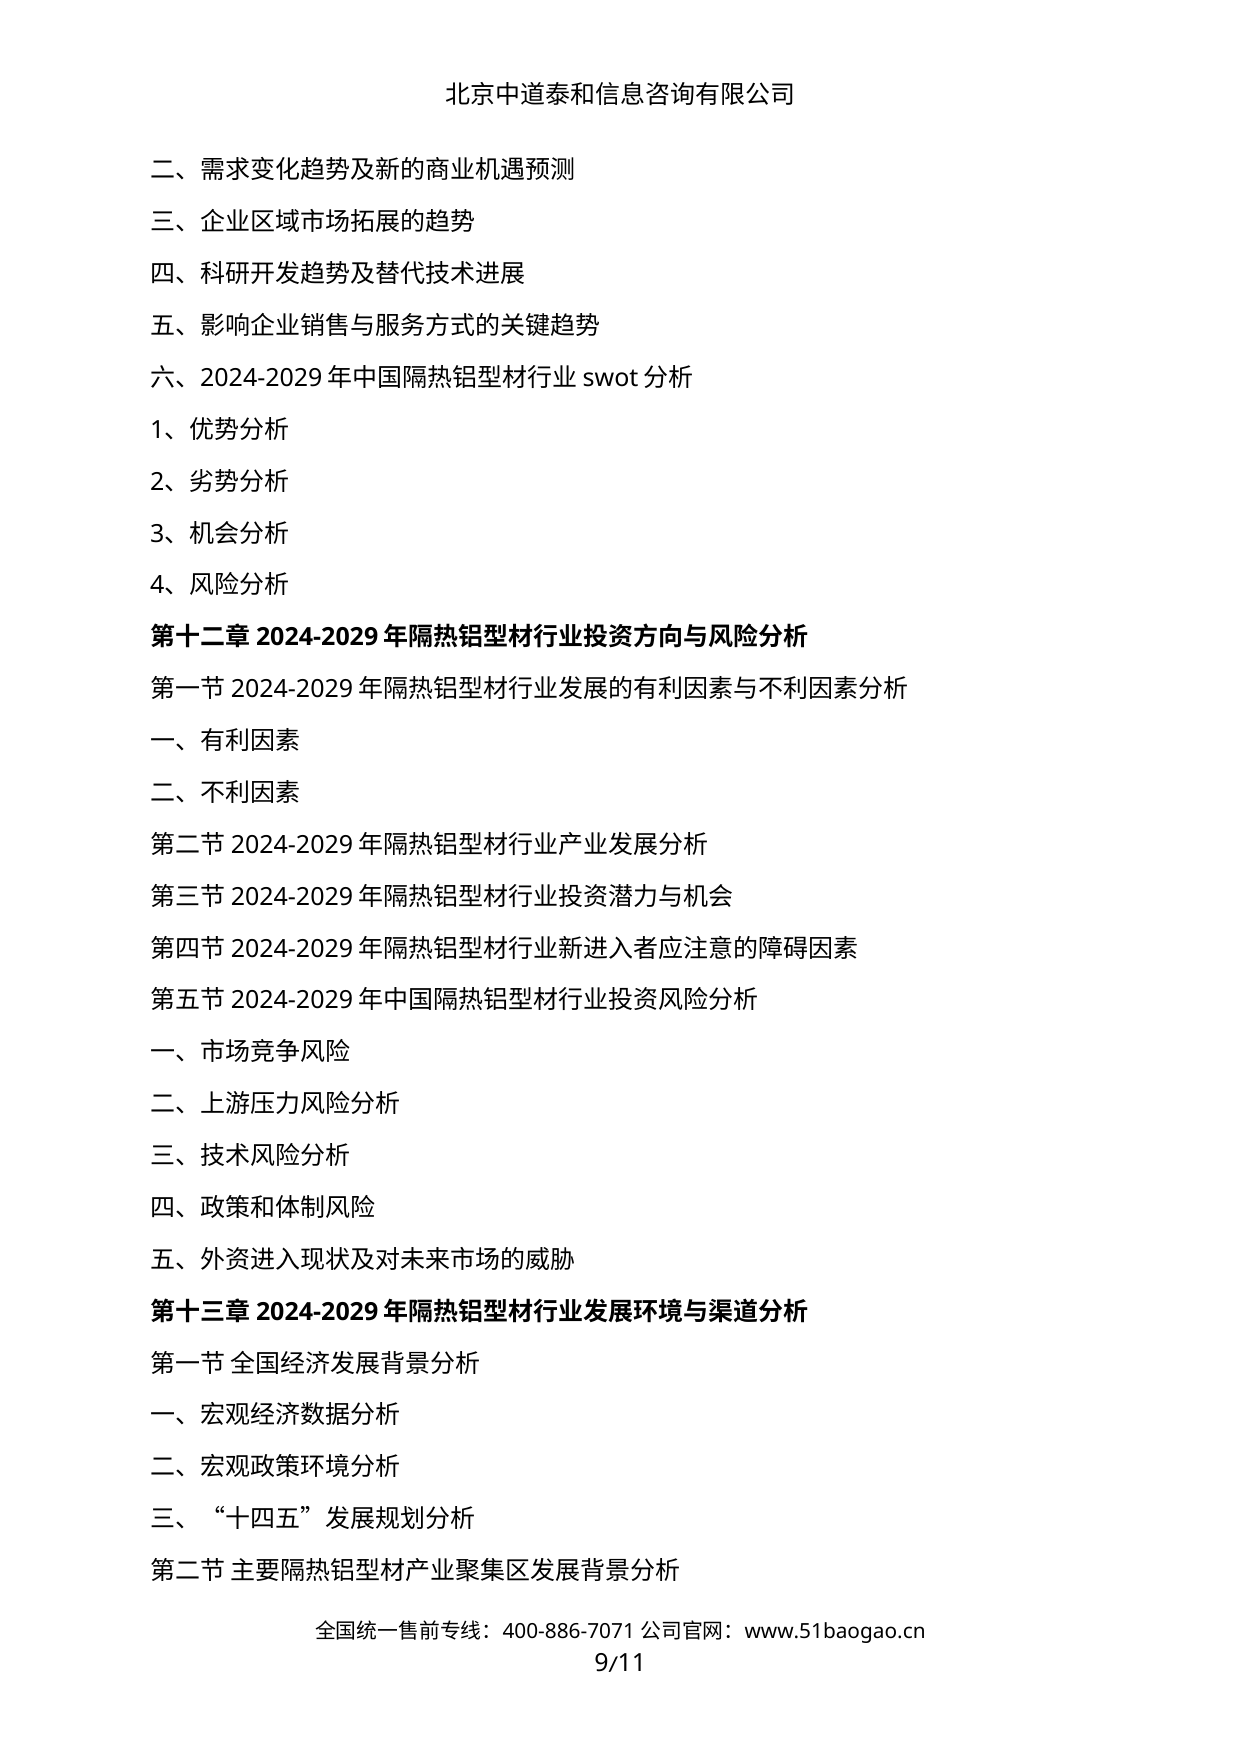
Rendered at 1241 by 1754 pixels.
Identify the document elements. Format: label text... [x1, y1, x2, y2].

text 第一节 全国经济发展背景分析 [150, 1343, 1090, 1379]
text 五、外资进入现状及对未来市场的威胁 [150, 1239, 1090, 1276]
text 一、有利因素 [150, 721, 1090, 757]
text 第二节 2024-2029年隔热铝型材行业产业发展分析 [150, 824, 1090, 861]
text 五、影响企业销售与服务方式的关键趋势 [150, 306, 1090, 342]
text 三、“十四五”发展规划分析 [150, 1499, 1090, 1535]
text 第三节 2024-2029年隔热铝型材行业投资潜力与机会 [150, 876, 1090, 912]
text 二、宏观政策环境分析 [150, 1447, 1090, 1483]
text 二、需求变化趋势及新的商业机遇预测 [150, 150, 1090, 186]
text 四、科研开发趋势及替代技术进展 [150, 254, 1090, 290]
text 第四节 2024-2029年隔热铝型材行业新进入者应注意的障碍因素 [150, 928, 1090, 964]
text 三、技术风险分析 [150, 1136, 1090, 1172]
text 二、上游压力风险分析 [150, 1084, 1090, 1120]
text 第五节 2024-2029年中国隔热铝型材行业投资风险分析 [150, 980, 1090, 1016]
text 3、机会分析 [150, 513, 1090, 549]
text 第一节 2024-2029年隔热铝型材行业发展的有利因素与不利因素分析 [150, 669, 1090, 705]
text 4、风险分析 [150, 565, 1090, 601]
text 一、市场竞争风险 [150, 1032, 1090, 1068]
text 三、企业区域市场拓展的趋势 [150, 202, 1090, 238]
text 第二节 主要隔热铝型材产业聚集区发展背景分析 [150, 1551, 1090, 1587]
text 第十二章 2024-2029年隔热铝型材行业投资方向与风险分析 [150, 617, 1090, 653]
text 2、劣势分析 [150, 461, 1090, 497]
text 六、2024-2029年中国隔热铝型材行业swot分析 [150, 357, 1090, 394]
text 二、不利因素 [150, 772, 1090, 809]
text 四、政策和体制风险 [150, 1187, 1090, 1224]
text 一、宏观经济数据分析 [150, 1395, 1090, 1431]
text 第十三章 2024-2029年隔热铝型材行业发展环境与渠道分析 [150, 1291, 1090, 1327]
text 1、优势分析 [150, 409, 1090, 446]
